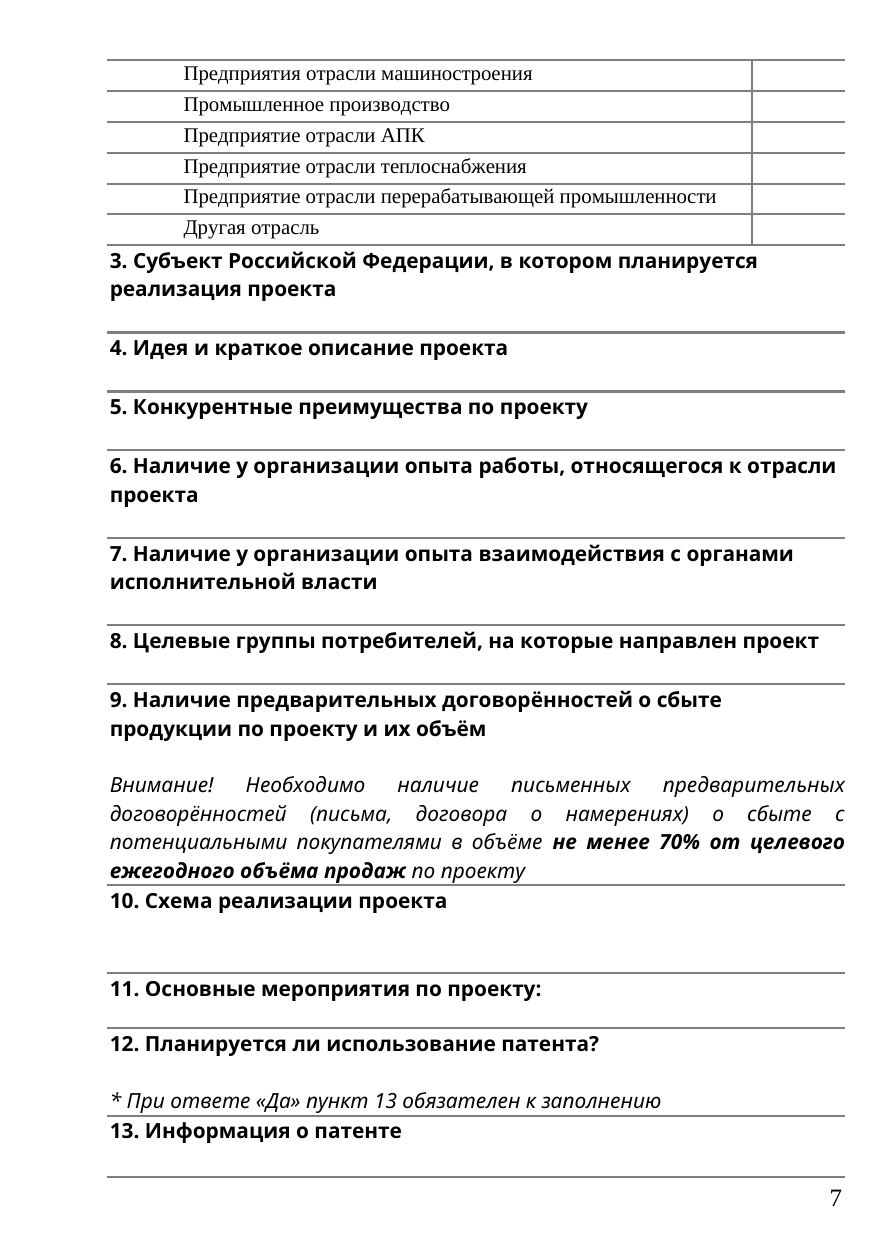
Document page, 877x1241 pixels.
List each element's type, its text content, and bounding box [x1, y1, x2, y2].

table_cell Предприятия отрасли машиностроения [107, 61, 751, 90]
table_cell 13. Информация о патенте [107, 1117, 845, 1176]
table_cell 8. Целевые группы потребителей, на которые направлен проект [107, 626, 845, 683]
table_cell Другая отрасль [107, 215, 751, 244]
table_cell Предприятие отрасли АПК [107, 123, 751, 152]
table_cell 10. Схема реализации проекта [107, 886, 845, 972]
table_cell 11. Основные мероприятия по проекту: [107, 974, 845, 1027]
table_cell [753, 92, 845, 121]
table_cell [753, 215, 845, 244]
table_cell [753, 185, 845, 213]
table_cell 4. Идея и краткое описание проекта [107, 334, 845, 390]
table_cell [753, 61, 845, 90]
table_cell 6. Наличие у организации опыта работы, относящегося к отрасли проекта [107, 451, 845, 537]
table_cell 5. Конкурентные преимущества по проекту [107, 393, 845, 449]
table_cell Промышленное производство [107, 92, 751, 121]
table_cell Предприятие отрасли теплоснабжения [107, 154, 751, 182]
table_cell [753, 154, 845, 182]
table_cell 7. Наличие у организации опыта взаимодействия с органами исполнительной власти [107, 539, 845, 624]
table_cell Предприятие отрасли перерабатывающей промышленности [107, 185, 751, 213]
table_cell 9. Наличие предварительных договорённостей о сбыте продукции по проекту и их объём Внимание! Необходимо наличие письменных предварительных договорённостей (письма, договора о намерениях) о сбыте с потенциальными покупателями в объёме не менее 70% от целевого ежегодного объёма продаж по проекту [107, 685, 845, 884]
table_cell [753, 123, 845, 152]
table_cell 12. Планируется ли использование патента? * При ответе «Да» пункт 13 обязателен к заполнению [107, 1029, 845, 1114]
table_cell 3. Субъект Российской Федерации, в котором планируется реализация проекта [107, 246, 845, 331]
